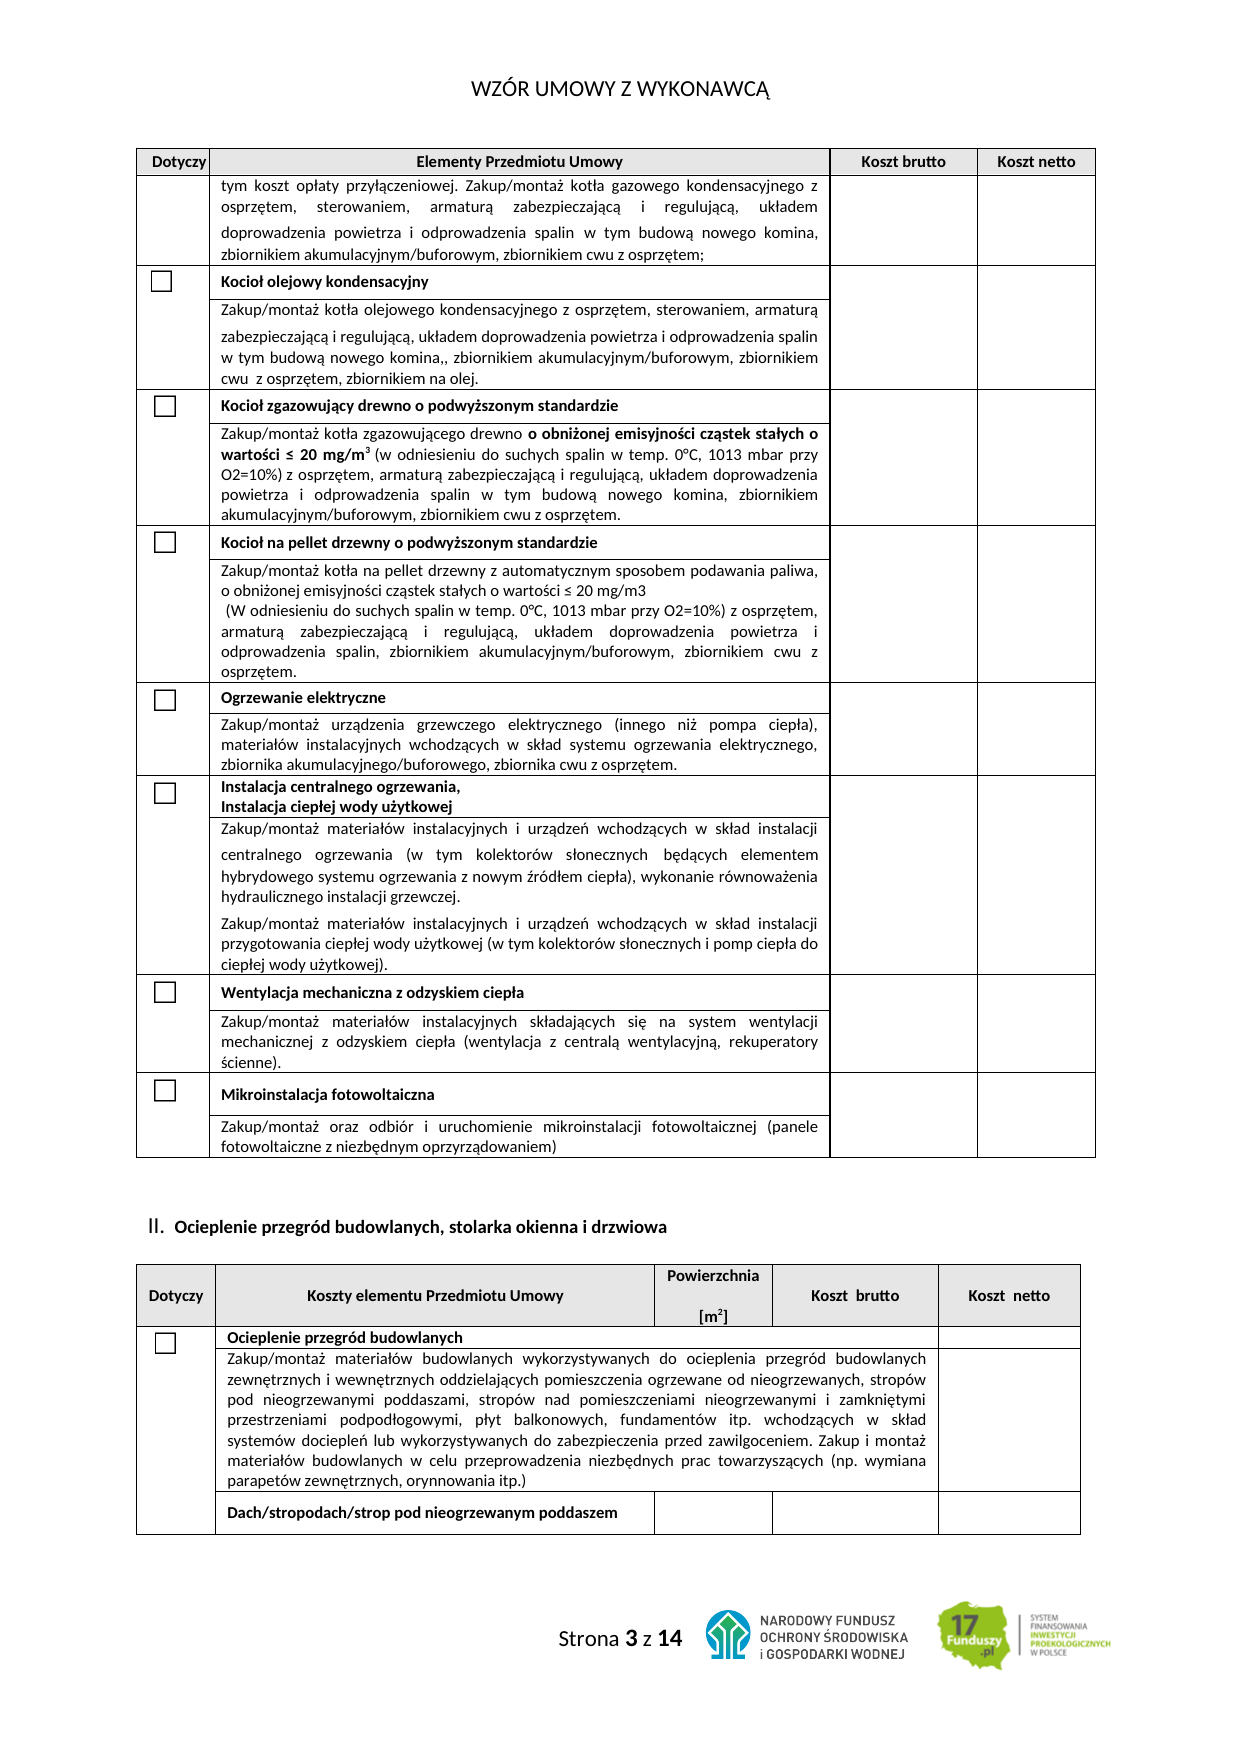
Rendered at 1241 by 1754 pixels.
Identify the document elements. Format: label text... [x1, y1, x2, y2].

table_cell Ocieplenie przegród budowlanych [216, 1327, 938, 1347]
picture [146, 390, 178, 421]
table_cell Zakup/montaż oraz odbiór i uruchomienie mikroinstalacji fotowoltaicznej (panele fotowoltaiczne z niezbędnym oprzyrządowaniem) [210, 1116, 829, 1157]
table_cell Kocioł olejowy kondensacyjny [210, 266, 829, 298]
table_cell Zakup/montaż materiałów instalacyjnych składających się na system wentylacji mechanicznej z odzyskiem ciepła (wentylacja z centralą wentylacyjną, rekuperatory ścienne). [210, 1011, 829, 1072]
table_cell [831, 526, 977, 682]
table_cell [978, 683, 1095, 775]
picture [146, 526, 178, 557]
table_cell Zakup/montaż kotła olejowego kondensacyjnego z osprzętem, sterowaniem, armaturą zabezpieczającą i regulującą, układem doprowadzenia powietrza i odprowadzenia spalin w tym budową nowego komina,, zbiornikiem akumulacyjnym/buforowym, zbiornikiem cwu z osprzętem, zbiornikiem na olej. [210, 300, 829, 388]
table_cell [137, 1073, 209, 1157]
table_header Koszt brutto [831, 149, 977, 174]
table_cell Zakup/montaż kotła na pellet drzewny z automatycznym sposobem podawania paliwa, o obniżonej emisyjności cząstek stałych o wartości ≤ 20 mg/m3 (W odniesieniu do suchych spalin w temp. 0°C, 1013 mbar przy O2=10%) z osprzętem, armaturą zabezpieczającą i regulującą, układem doprowadzenia powietrza i odprowadzenia spalin, zbiornikiem akumulacyjnym/buforowym, zbiornikiem cwu z osprzętem. [210, 560, 829, 682]
table_cell [137, 776, 209, 974]
table_header Dotyczy [137, 149, 209, 174]
table_cell [137, 683, 209, 775]
picture [146, 1075, 178, 1106]
table_cell [831, 975, 977, 1072]
table_cell Zakup/montaż materiałów instalacyjnych i urządzeń wchodzących w skład instalacji centralnego ogrzewania (w tym kolektorów słonecznych będących elementem hybrydowego systemu ogrzewania z nowym źródłem ciepła), wykonanie równoważenia hydraulicznego instalacji grzewczej. Zakup/montaż materiałów instalacyjnych i urządzeń wchodzących w skład instalacji przygotowania ciepłej wody użytkowej (w tym kolektorów słonecznych i pomp ciepła do ciepłej wody użytkowej). [210, 818, 829, 974]
table_cell [831, 1073, 977, 1157]
table_cell [978, 390, 1095, 525]
text II. Ocieplenie przegród budowlanych, stolarka okienna i drzwiowa [148, 1211, 1093, 1239]
picture [146, 684, 178, 715]
table_cell [939, 1492, 1080, 1534]
table_cell Ogrzewanie elektryczne [210, 683, 829, 713]
table_header Powierzchnia [m2] [655, 1265, 772, 1326]
table_cell [978, 776, 1095, 974]
table_cell [655, 1492, 772, 1534]
table_cell [831, 683, 977, 775]
table_cell Dach/stropodach/strop pod nieogrzewanym poddaszem [216, 1492, 654, 1534]
table_cell Wentylacja mechaniczna z odzyskiem ciepła [210, 975, 829, 1010]
table_header Elementy Przedmiotu Umowy [210, 149, 829, 174]
picture [143, 266, 174, 296]
table_header Koszt netto [978, 149, 1095, 174]
picture [147, 1327, 178, 1358]
table_cell [939, 1349, 1080, 1491]
table_cell [137, 975, 209, 1072]
table_cell [939, 1327, 1080, 1347]
table_cell Kocioł zgazowujący drewno o podwyższonym standardzie [210, 390, 829, 422]
table_cell Mikroinstalacja fotowoltaiczna [210, 1073, 829, 1115]
table_cell [978, 1073, 1095, 1157]
picture [146, 976, 178, 1007]
table_header Koszt brutto [773, 1265, 938, 1326]
table_cell Zakup/montaż materiałów budowlanych wykorzystywanych do ocieplenia przegród budowlanych zewnętrznych i wewnętrznych oddzielających pomieszczenia ogrzewane od nieogrzewanych, stropów pod nieogrzewanymi poddaszami, stropów nad pomieszczeniami nieogrzewanymi i zamkniętymi przestrzeniami podpodłogowymi, płyt balkonowych, fundamentów itp. wchodzących w skład systemów dociepleń lub wykorzystywanych do zabezpieczenia przed zawilgoceniem. Zakup i montaż materiałów budowlanych w celu przeprowadzenia niezbędnych prac towarzyszących (np. wymiana parapetów zewnętrznych, orynnowania itp.) [216, 1349, 938, 1491]
table_cell [978, 526, 1095, 682]
table_cell [773, 1492, 938, 1534]
picture [146, 777, 178, 808]
table_cell Kocioł na pellet drzewny o podwyższonym standardzie [210, 526, 829, 559]
table_header Dotyczy [137, 1265, 215, 1326]
table_cell [831, 776, 977, 974]
table_header Koszty elementu Przedmiotu Umowy [216, 1265, 654, 1326]
table_cell Instalacja centralnego ogrzewania, Instalacja ciepłej wody użytkowej [210, 776, 829, 817]
table_cell [978, 975, 1095, 1072]
table_cell [137, 390, 209, 525]
table_cell [831, 390, 977, 525]
table_cell [831, 266, 977, 388]
table_cell [978, 266, 1095, 388]
table_cell [137, 526, 209, 682]
picture [672, 1599, 1111, 1673]
table_cell [137, 1327, 215, 1534]
table_cell [137, 266, 209, 388]
table_header Koszt netto [939, 1265, 1080, 1326]
table_cell Zakup/montaż kotła zgazowującego drewno o obniżonej emisyjności cząstek stałych o wartości ≤ 20 mg/m3 (w odniesieniu do suchych spalin w temp. 0°C, 1013 mbar przy O2=10%) z osprzętem, armaturą zabezpieczającą i regulującą, układem doprowadzenia powietrza i odprowadzenia spalin w tym budową nowego komina, zbiornikiem akumulacyjnym/buforowym, zbiornikiem cwu z osprzętem. [210, 424, 829, 525]
table_cell Zakup/montaż urządzenia grzewczego elektrycznego (innego niż pompa ciepła), materiałów instalacyjnych wchodzących w skład systemu ogrzewania elektrycznego, zbiornika akumulacyjnego/buforowego, zbiornika cwu z osprzętem. [210, 714, 829, 775]
